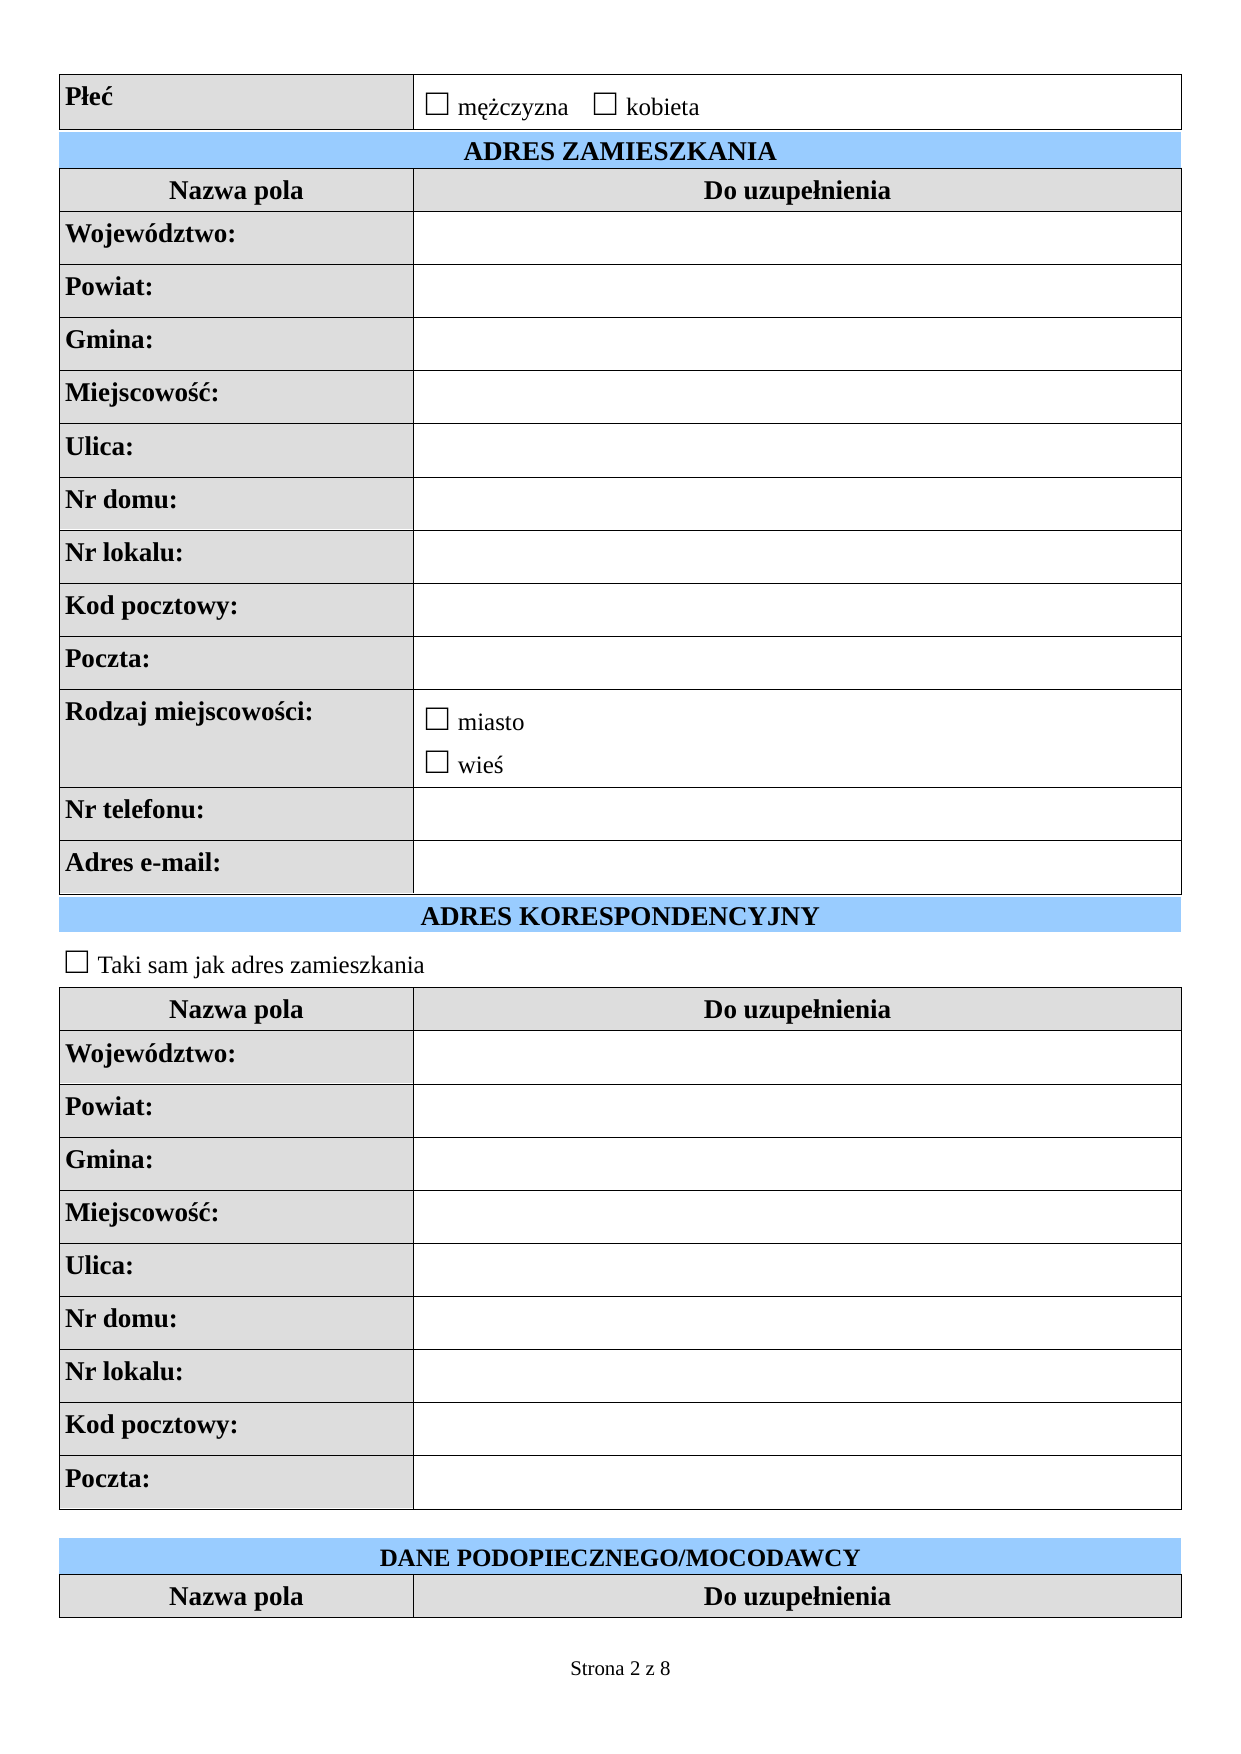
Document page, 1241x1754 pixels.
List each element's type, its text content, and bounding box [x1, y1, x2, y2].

table_cell [414, 265, 1181, 317]
table_cell Nr telefonu: [60, 788, 413, 840]
table_cell [414, 318, 1181, 370]
table_header Do uzupełnienia [414, 1575, 1181, 1617]
subtitle ADRES KORESPONDENCYJNY [59, 897, 1181, 932]
table_cell Nr domu: [60, 1297, 413, 1349]
table_cell [414, 531, 1181, 583]
table_cell [414, 478, 1181, 529]
table_cell [414, 1244, 1181, 1296]
table_cell Nr lokalu: [60, 531, 413, 583]
table_header Do uzupełnienia [414, 169, 1181, 211]
table_cell Gmina: [60, 1138, 413, 1190]
text □ Taki sam jak adres zamieszkania [59, 938, 1181, 981]
table_cell [414, 1138, 1181, 1190]
table_cell Ulica: [60, 424, 413, 476]
table_header Do uzupełnienia [414, 988, 1181, 1030]
table_cell Powiat: [60, 1085, 413, 1137]
table_cell [414, 1031, 1181, 1083]
table_cell Rodzaj miejscowości: [60, 690, 413, 787]
table_cell Nr domu: [60, 478, 413, 529]
table_cell [414, 371, 1181, 423]
table_cell Miejscowość: [60, 1191, 413, 1243]
table_cell [414, 584, 1181, 636]
table_cell Kod pocztowy: [60, 1403, 413, 1455]
table_cell □ miasto □ wieś [414, 690, 1181, 787]
table_cell Gmina: [60, 318, 413, 370]
table_cell Kod pocztowy: [60, 584, 413, 636]
table_cell Miejscowość: [60, 371, 413, 423]
table_cell [414, 1456, 1181, 1508]
table_header Nazwa pola [60, 169, 413, 211]
table_cell [414, 424, 1181, 476]
table_cell Poczta: [60, 1456, 413, 1508]
table_cell Powiat: [60, 265, 413, 317]
table_cell Adres e-mail: [60, 841, 413, 893]
table_cell Poczta: [60, 637, 413, 689]
subtitle ADRES ZAMIESZKANIA [59, 132, 1181, 168]
table_cell Województwo: [60, 1031, 413, 1083]
subtitle DANE PODOPIECZNEGO/MOCODAWCY [59, 1538, 1181, 1574]
table_header Nazwa pola [60, 988, 413, 1030]
table_cell [414, 1403, 1181, 1455]
table_cell Ulica: [60, 1244, 413, 1296]
table_cell [414, 788, 1181, 840]
table_cell □ mężczyzna □ kobieta [414, 75, 1181, 129]
table_cell Województwo: [60, 212, 413, 264]
table_cell Płeć [60, 75, 413, 129]
table_cell [414, 212, 1181, 264]
table_cell Nr lokalu: [60, 1350, 413, 1402]
table_cell [414, 1191, 1181, 1243]
table_cell [414, 1350, 1181, 1402]
table_cell [414, 841, 1181, 893]
table_cell [414, 1297, 1181, 1349]
table_cell [414, 1085, 1181, 1137]
table_cell [414, 637, 1181, 689]
table_header Nazwa pola [60, 1575, 413, 1617]
